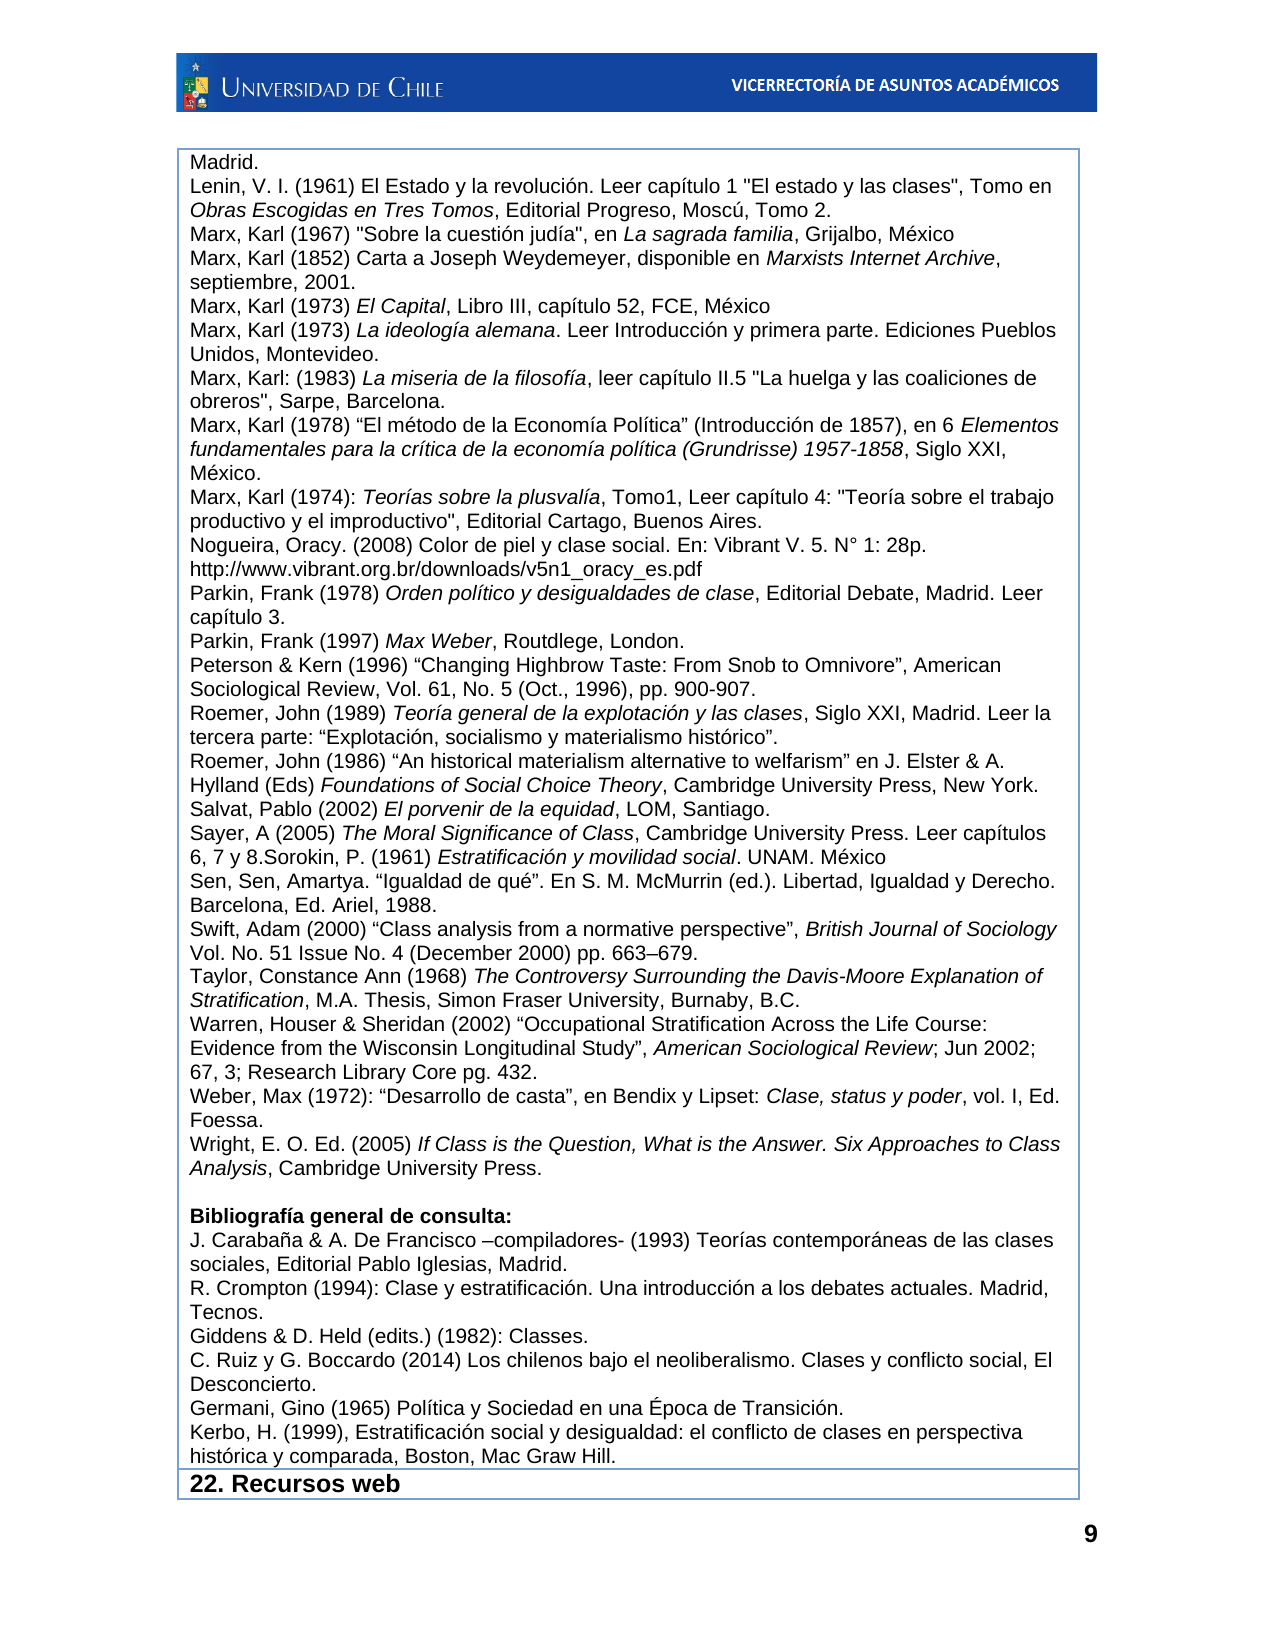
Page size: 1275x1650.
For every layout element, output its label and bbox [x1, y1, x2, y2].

table_cell [179, 1470, 1078, 1498]
picture [176, 53, 1098, 112]
table_header [179, 150, 1078, 1467]
